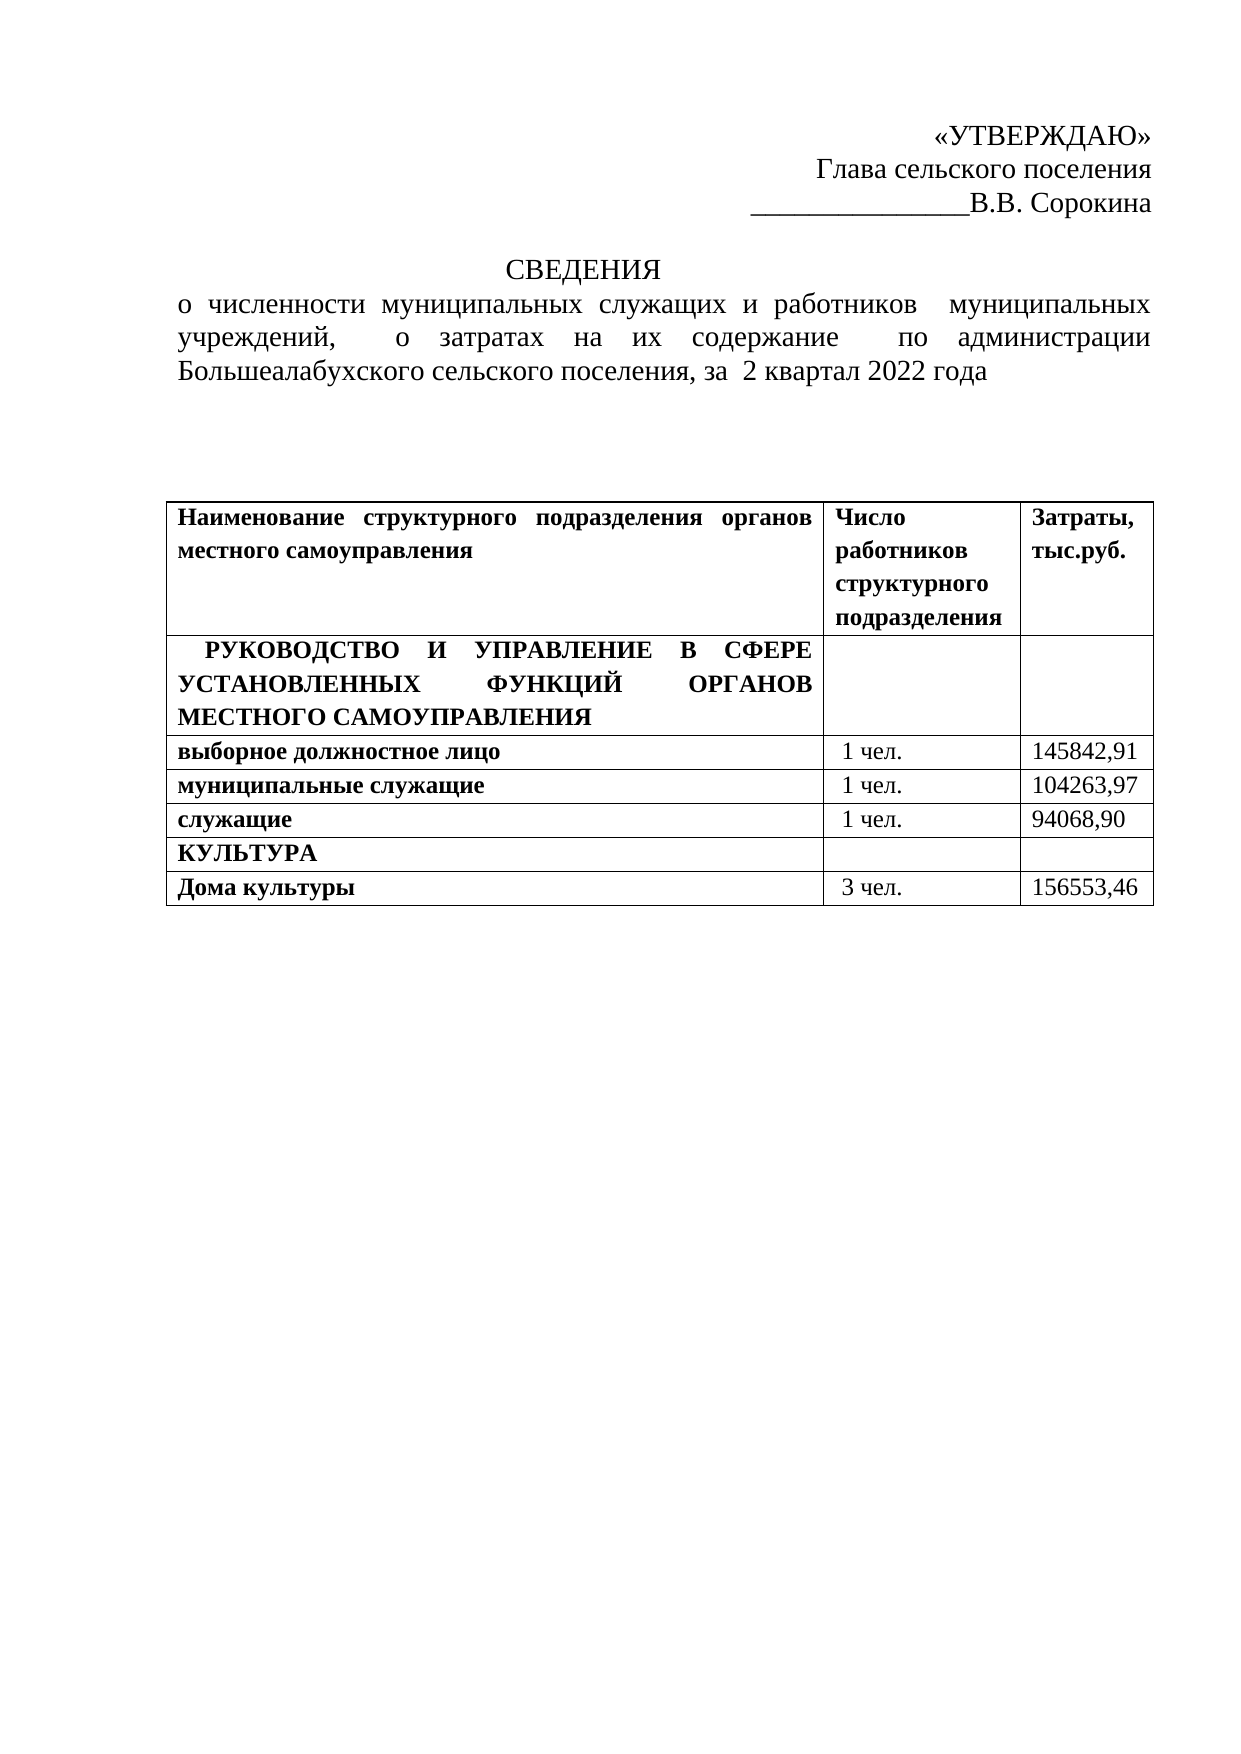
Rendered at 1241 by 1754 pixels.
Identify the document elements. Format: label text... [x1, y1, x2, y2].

table_cell КУЛЬТУРА [167, 838, 823, 871]
text «УТВЕРЖДАЮ» [177, 118, 1152, 152]
table_cell Дома культуры [167, 872, 823, 905]
text СВЕДЕНИЯ [177, 252, 1152, 286]
text _______________В.В. Сорокина [177, 185, 1152, 219]
table_cell муниципальные служащие [167, 770, 823, 803]
table_cell 1 чел. [824, 736, 1020, 769]
table_cell 145842,91 [1021, 736, 1153, 769]
table_cell 156553,46 [1021, 872, 1153, 905]
table_cell [824, 636, 1020, 735]
table_cell 104263,97 [1021, 770, 1153, 803]
table_cell 3 чел. [824, 872, 1020, 905]
table_cell 1 чел. [824, 804, 1020, 837]
table_header Наименование структурного подразделения органов местного самоуправления [167, 503, 823, 634]
table_cell [1021, 636, 1153, 735]
table_cell [824, 838, 1020, 871]
table_cell [1021, 838, 1153, 871]
table_cell РУКОВОДСТВО И УПРАВЛЕНИЕ В СФЕРЕ УСТАНОВЛЕННЫХ ФУНКЦИЙ ОРГАНОВ МЕСТНОГО САМОУПРАВЛЕНИЯ [167, 636, 823, 735]
text о численности муниципальных служащих и работников муниципальных учреждений, о затратах на их содержание по администрации Большеалабухского сельского поселения, за 2 квартал 2022 года [177, 286, 1152, 386]
table_header Затраты, тыс.руб. [1021, 503, 1153, 634]
table_header Число работников структурного подразделения [824, 503, 1020, 634]
table_cell 94068,90 [1021, 804, 1153, 837]
table_cell 1 чел. [824, 770, 1020, 803]
text Глава сельского поселения [177, 152, 1152, 185]
table_cell служащие [167, 804, 823, 837]
table_cell выборное должностное лицо [167, 736, 823, 769]
